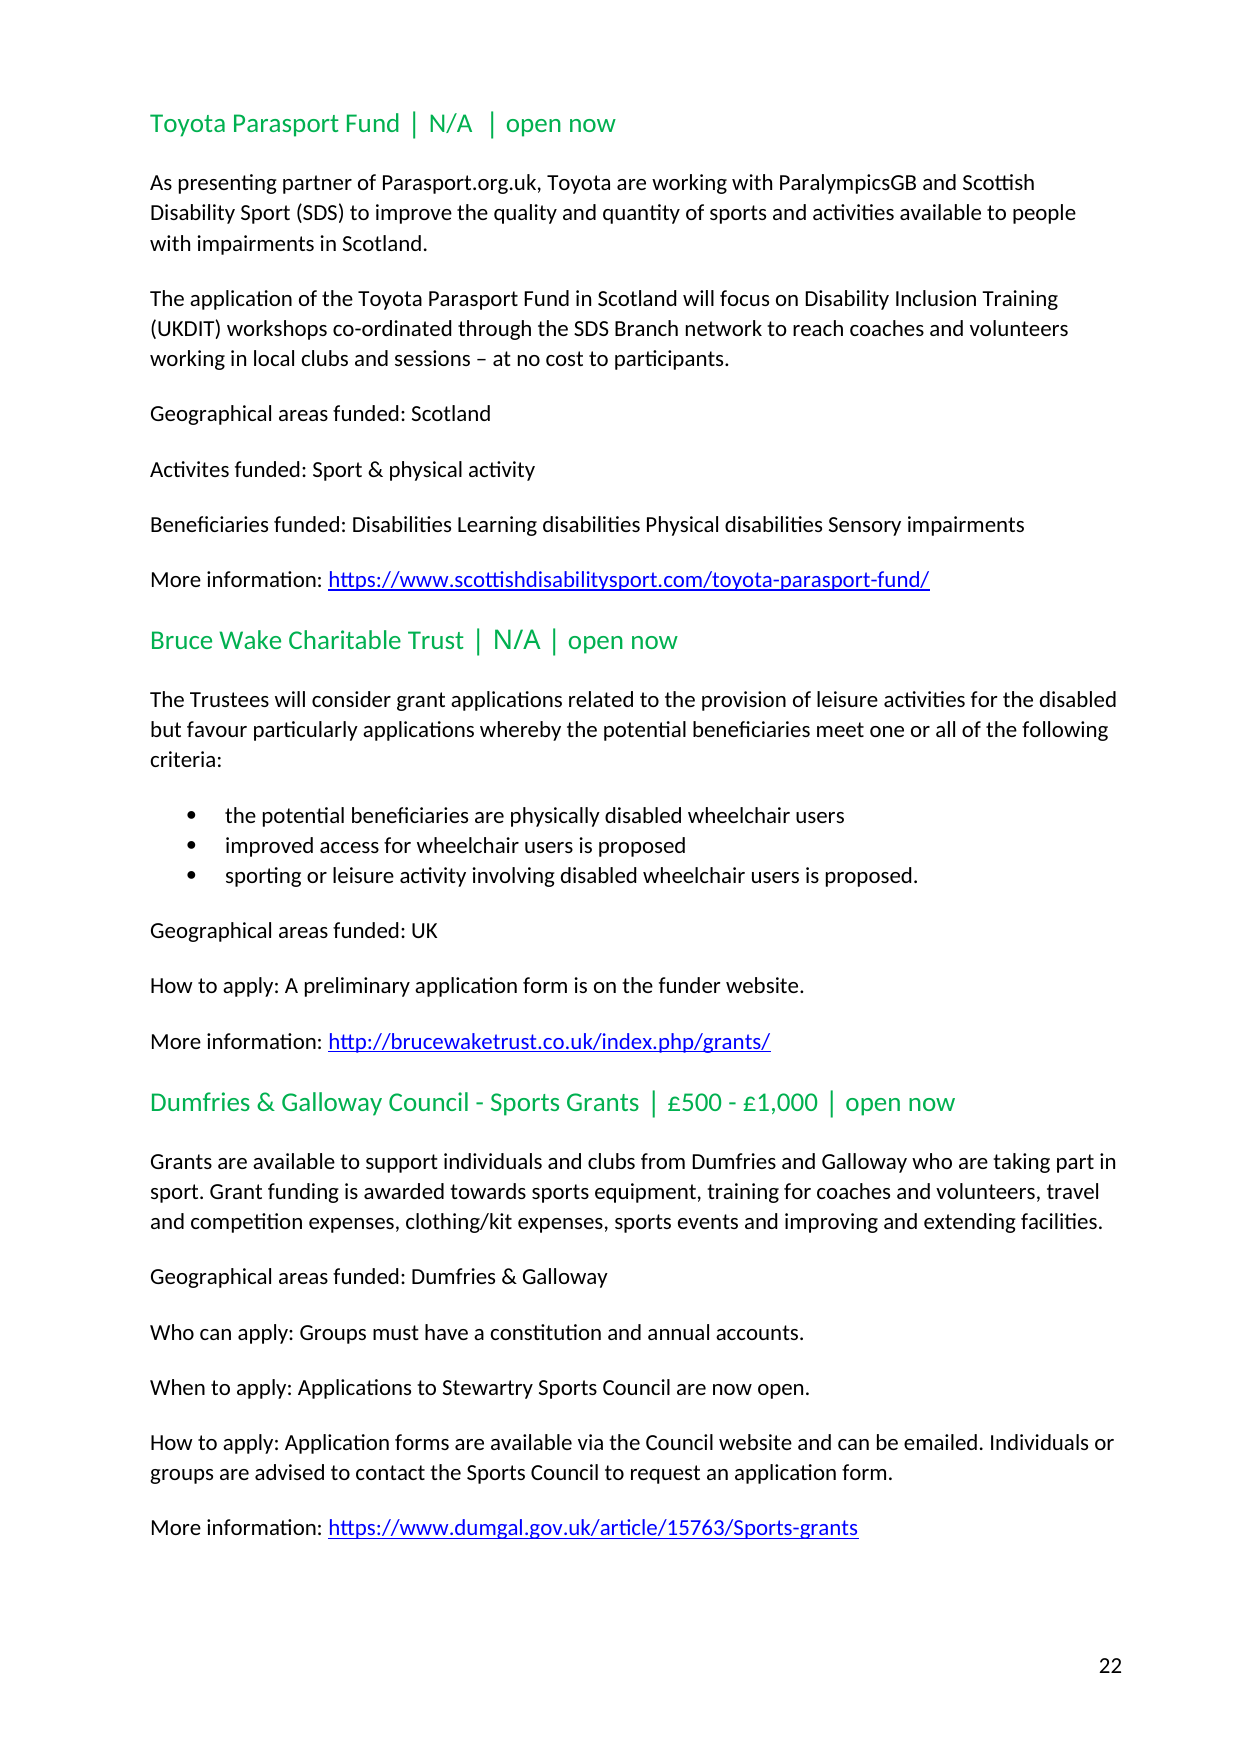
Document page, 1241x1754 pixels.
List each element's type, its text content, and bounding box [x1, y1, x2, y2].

text Activites funded: Sport & physical activity [150, 455, 1122, 483]
text More information: http://brucewaketrust.co.uk/index.php/grants/ [150, 1027, 1122, 1055]
text Bruce Wake Charitable Trust | N/A | open now [150, 620, 1122, 657]
text Beneficiaries funded: Disabilities Learning disabilities Physical disabilities Sensory impairments [150, 510, 1122, 538]
text When to apply: Applications to Stewartry Sports Council are now open. [150, 1373, 1122, 1401]
list sporting or leisure activity involving disabled wheelchair users is proposed. [187, 861, 1122, 889]
text Geographical areas funded: Dumfries & Galloway [150, 1262, 1122, 1290]
text Grants are available to support individuals and clubs from Dumfries and Galloway who are taking part in sport. Grant funding is awarded towards sports equipment, training for coaches and volunteers, travel and competition expenses, clothing/kit expenses, sports events and improving and extending facilities. [150, 1147, 1122, 1235]
text How to apply: A preliminary application form is on the funder website. [150, 972, 1122, 999]
text More information: https://www.dumgal.gov.uk/article/15763/Sports-grants [150, 1513, 1122, 1541]
text Geographical areas funded: UK [150, 916, 1122, 944]
text Geographical areas funded: Scotland [150, 399, 1122, 427]
text The Trustees will consider grant applications related to the provision of leisure activities for the disabled but favour particularly applications whereby the potential beneficiaries meet one or all of the following criteria: [150, 685, 1122, 773]
text More information: https://www.scottishdisabilitysport.com/toyota-parasport-fund/ [150, 565, 1122, 593]
text Toyota Parasport Fund | N/A | open now [150, 103, 1122, 140]
list the potential beneficiaries are physically disabled wheelchair users [187, 801, 1122, 829]
text As presenting partner of Parasport.org.uk, Toyota are working with ParalympicsGB and Scottish Disability Sport (SDS) to improve the quality and quantity of sports and activities available to people with impairments in Scotland. [150, 168, 1122, 257]
text How to apply: Application forms are available via the Council website and can be emailed. Individuals or groups are advised to contact the Sports Council to request an application form. [150, 1428, 1122, 1486]
list improved access for wheelchair users is proposed [187, 831, 1122, 859]
text The application of the Toyota Parasport Fund in Scotland will focus on Disability Inclusion Training (UKDIT) workshops co-ordinated through the SDS Branch network to reach coaches and volunteers working in local clubs and sessions – at no cost to participants. [150, 284, 1122, 372]
text Who can apply: Groups must have a constitution and annual accounts. [150, 1318, 1122, 1346]
text Dumfries & Galloway Council - Sports Grants | £500 - £1,000 | open now [150, 1082, 1122, 1119]
